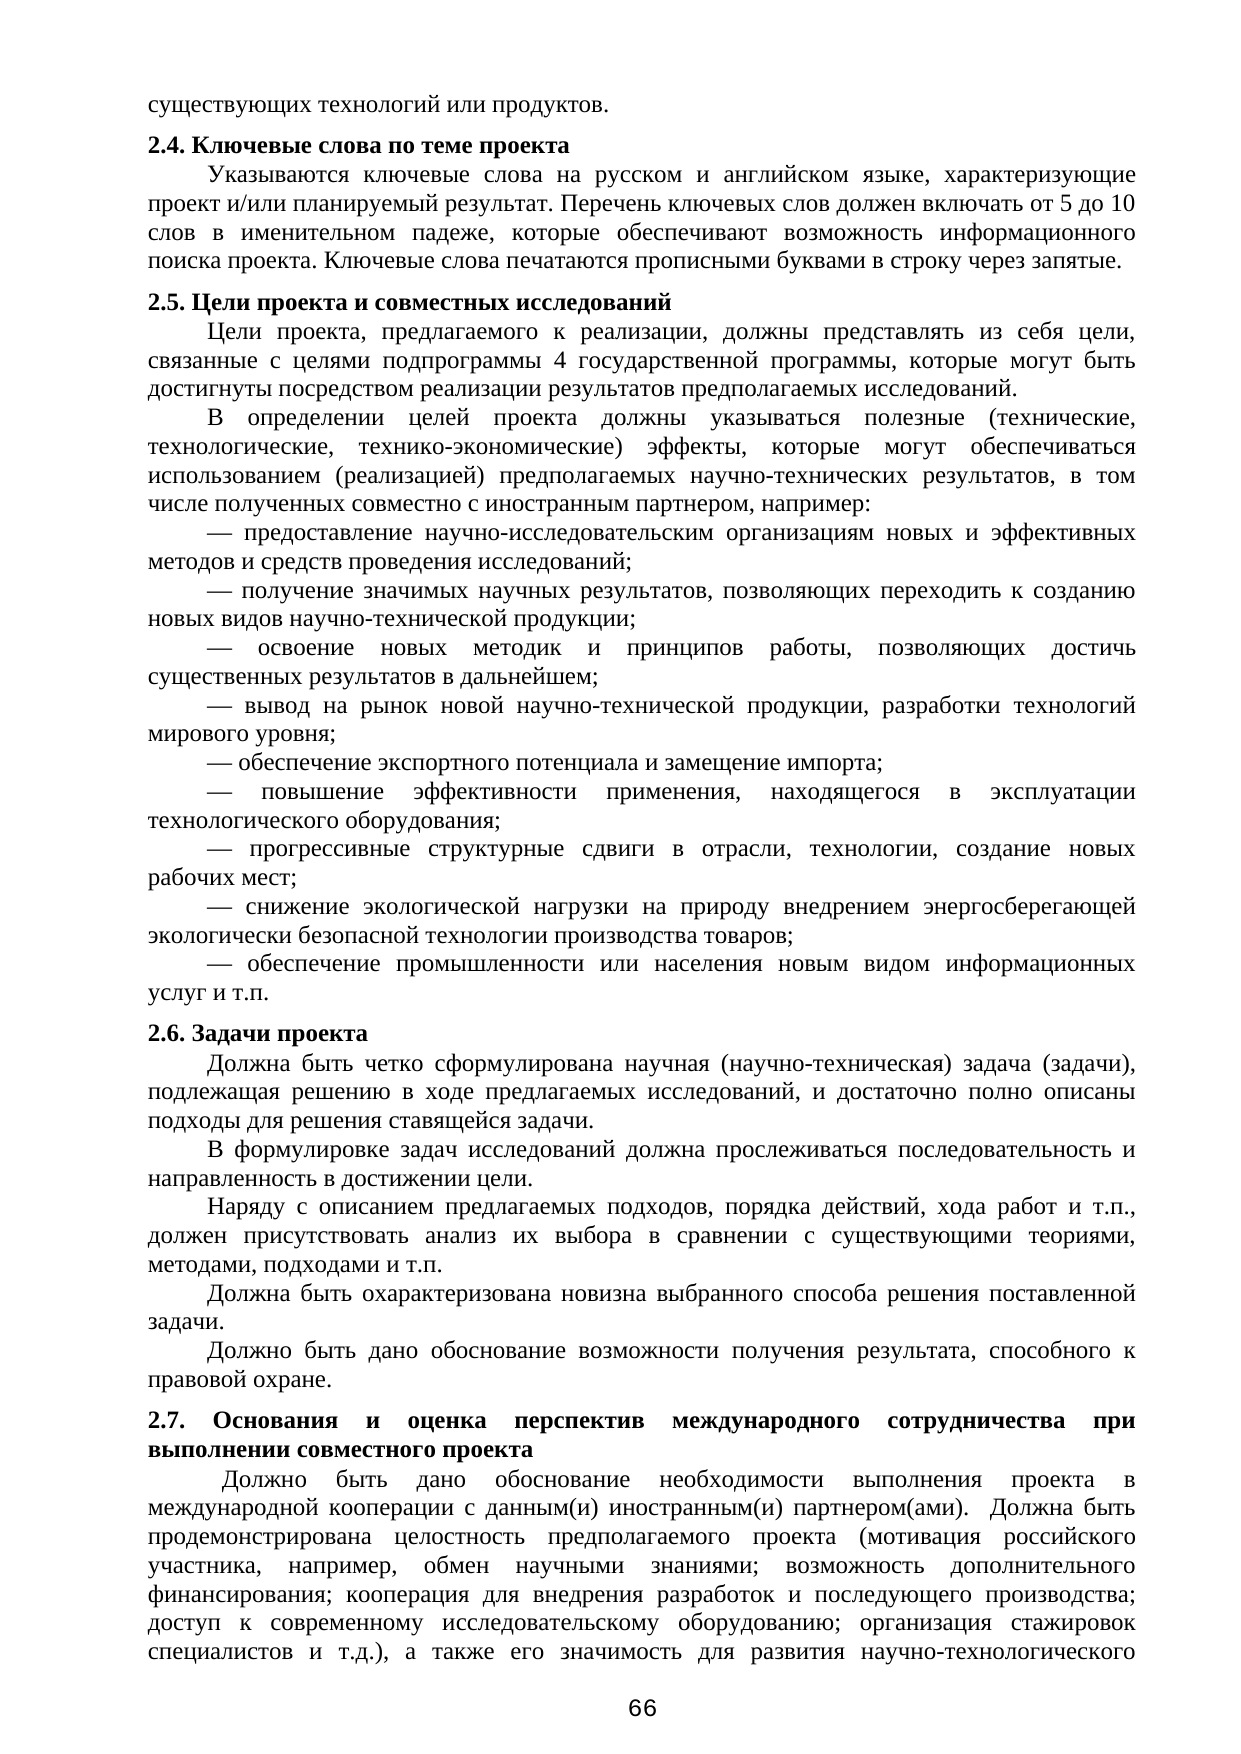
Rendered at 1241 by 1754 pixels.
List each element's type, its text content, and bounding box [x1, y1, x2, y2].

text — вывод на рынок новой научно-технической продукции, разработки технологий мирового уровня; [148, 690, 1137, 747]
text Цели проекта, предлагаемого к реализации, должны представлять из себя цели, связанные с целями подпрограммы 4 государственной программы, которые могут быть достигнуты посредством реализации результатов предполагаемых исследований. [148, 316, 1137, 402]
text 2.6. Задачи проекта [148, 1018, 1137, 1048]
text — предоставление научно-исследовательским организациям новых и эффективных методов и средств проведения исследований; [148, 517, 1137, 575]
text — снижение экологической нагрузки на природу внедрением энергосберегающей экологически безопасной технологии производства товаров; [148, 891, 1137, 948]
text Должна быть четко сформулирована научная (научно-техническая) задача (задачи), подлежащая решению в ходе предлагаемых исследований, и достаточно полно описаны подходы для решения ставящейся задачи. [148, 1048, 1137, 1134]
text 2.5. Цели проекта и совместных исследований [148, 287, 1137, 316]
text — обеспечение экспортного потенциала и замещение импорта; [148, 747, 1137, 776]
text В формулировке задач исследований должна прослеживаться последовательность и направленность в достижении цели. [148, 1134, 1137, 1191]
text — освоение новых методик и принципов работы, позволяющих достичь существенных результатов в дальнейшем; [148, 632, 1137, 690]
text Наряду с описанием предлагаемых подходов, порядка действий, хода работ и т.п., должен присутствовать анализ их выбора в сравнении с существующими теориями, методами, подходами и т.п. [148, 1191, 1137, 1278]
text Указываются ключевые слова на русском и английском языке, характеризующие проект и/или планируемый результат. Перечень ключевых слов должен включать от 5 до 10 слов в именительном падеже, которые обеспечивают возможность информационного поиска проекта. Ключевые слова печатаются прописными буквами в строку через запятые. [148, 159, 1137, 274]
text — получение значимых научных результатов, позволяющих переходить к созданию новых видов научно-технической продукции; [148, 575, 1137, 632]
text — прогрессивные структурные сдвиги в отрасли, технологии, создание новых рабочих мест; [148, 833, 1137, 891]
text 2.7. Основания и оценка перспектив международного сотрудничества при выполнении совместного проекта [148, 1405, 1137, 1464]
text Должна быть охарактеризована новизна выбранного способа решения поставленной задачи. [148, 1278, 1137, 1335]
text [148, 1464, 1137, 1665]
text Должно быть дано обоснование возможности получения результата, способного к правовой охране. [148, 1335, 1137, 1393]
text — повышение эффективности применения, находящегося в эксплуатации технологического оборудования; [148, 776, 1137, 833]
text 2.4. Ключевые слова по теме проекта [148, 130, 1137, 159]
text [148, 89, 1137, 117]
text В определении целей проекта должны указываться полезные (технические, технологические, технико-экономические) эффекты, которые могут обеспечиваться использованием (реализацией) предполагаемых научно-технических результатов, в том числе полученных совместно с иностранным партнером, например: [148, 402, 1137, 517]
text — обеспечение промышленности или населения новым видом информационных услуг и т.п. [148, 948, 1137, 1006]
